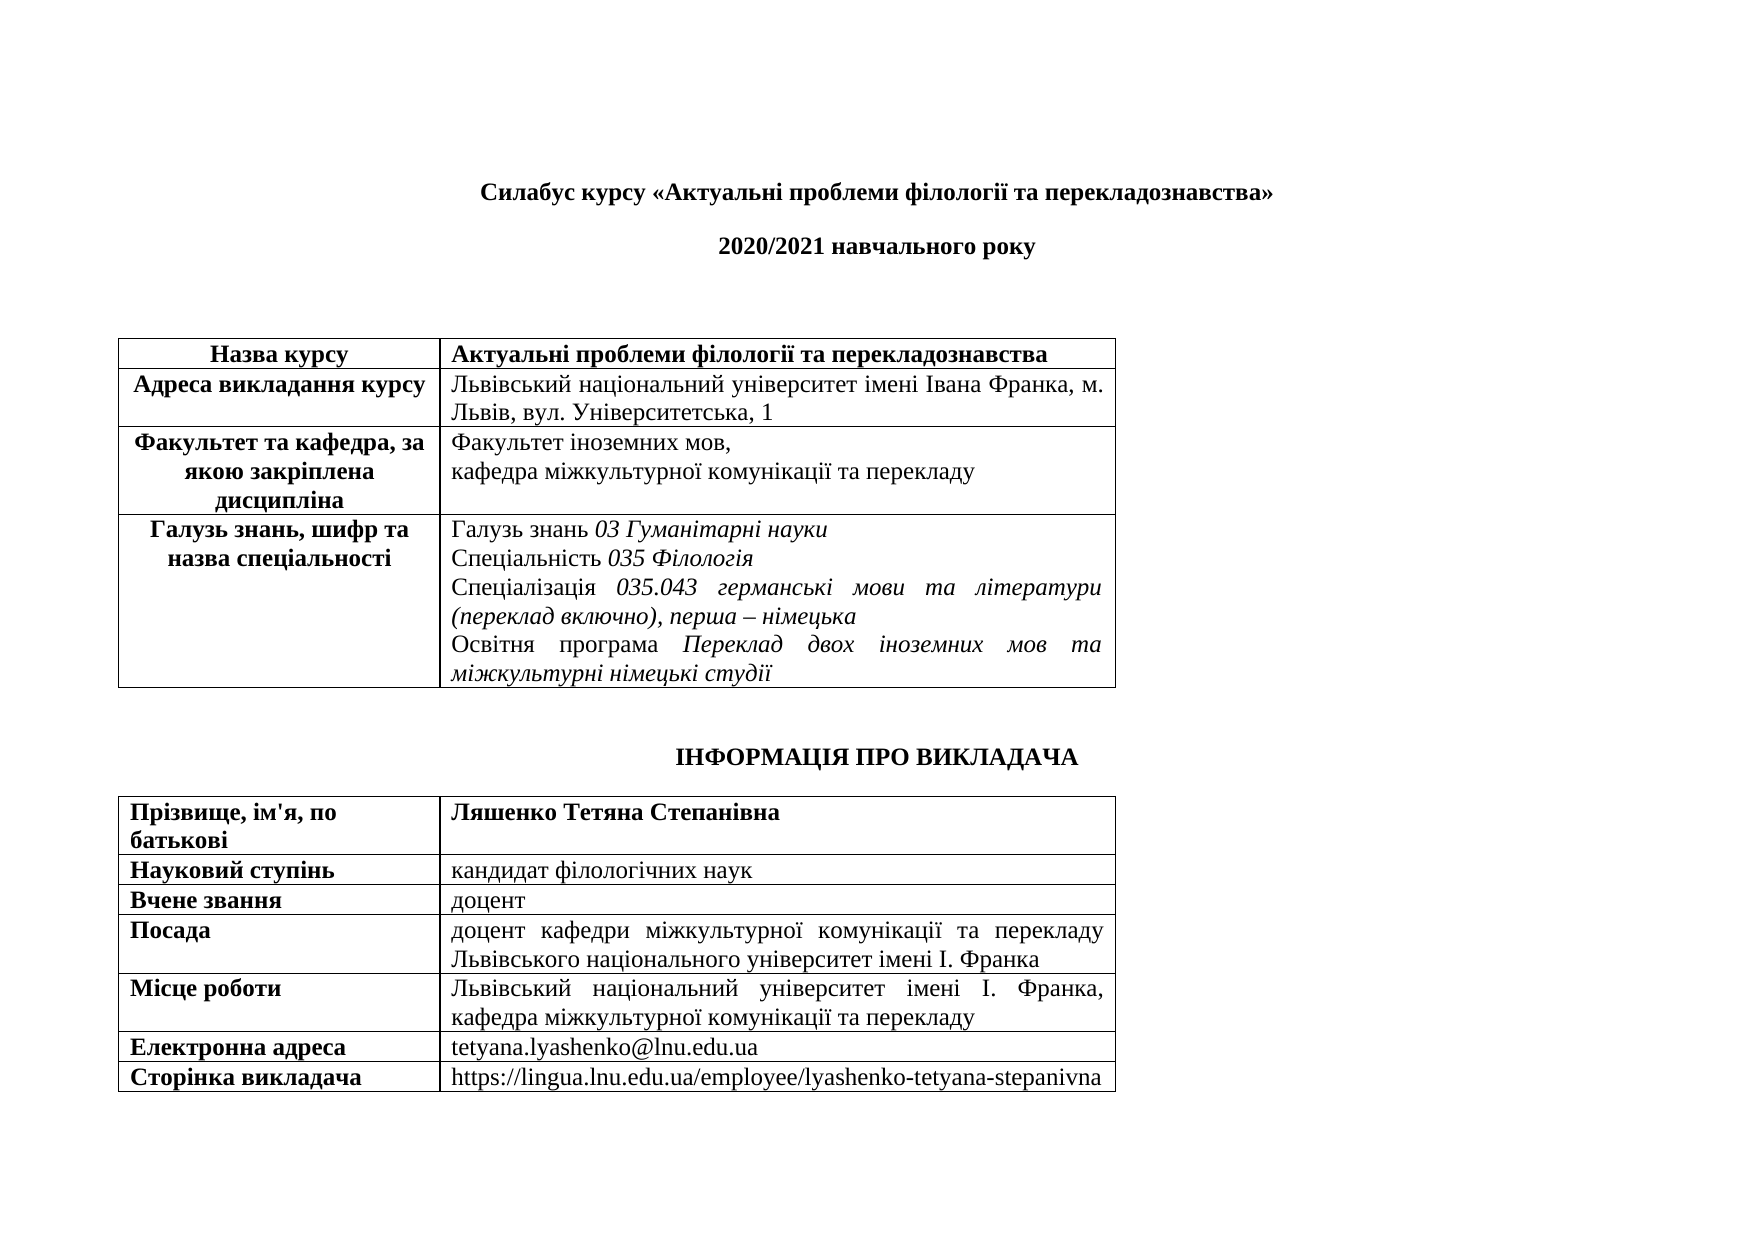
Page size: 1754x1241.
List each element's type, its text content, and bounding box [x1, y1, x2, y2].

table_header Ляшенко Тетяна Степанівна [441, 797, 1115, 854]
table_header Актуальні проблеми філології та перекладознавства [441, 339, 1115, 368]
text 2020/2021 навчального року [118, 231, 1636, 260]
text ІНФОРМАЦІЯ ПРО ВИКЛАДАЧА [118, 742, 1636, 771]
table_cell Науковий ступінь [119, 855, 439, 884]
table_cell Вчене звання [119, 885, 439, 914]
table_header Назва курсу [119, 339, 439, 368]
table_cell Львівський національний університет імені І. Франка, кафедра міжкультурної комунікації та перекладу [441, 974, 1115, 1031]
table_cell Львівський національний університет імені Івана Франка, м. Львів, вул. Університетська, 1 [441, 369, 1115, 426]
table_cell Галузь знань 03 Гуманітарні науки Спеціальність 035 Філологія Спеціалізація 035.043 германські мови та літератури (переклад включно), перша – німецька Освітня програма Переклад двох іноземних мов та міжкультурні німецькі студії [441, 515, 1115, 687]
table_cell tetyana.lyashenko@lnu.edu.ua [441, 1032, 1115, 1061]
table_cell Адреса викладання курсу [119, 369, 439, 426]
table_header Прізвище, ім'я, по батькові [119, 797, 439, 854]
table_cell доцент кафедри міжкультурної комунікації та перекладу Львівського національного університет імені І. Франка [441, 915, 1115, 972]
table_cell кандидат філологічних наук [441, 855, 1115, 884]
table_cell Місце роботи [119, 974, 439, 1031]
table_cell доцент [441, 885, 1115, 914]
table_cell Сторінка викладача [119, 1062, 439, 1091]
table_cell Посада [119, 915, 439, 972]
text Силабус курсу «Актуальні проблеми філології та перекладознавства» [118, 177, 1636, 206]
table_cell Електронна адреса [119, 1032, 439, 1061]
table_cell Факультет іноземних мов, кафедра міжкультурної комунікації та перекладу [441, 427, 1115, 513]
table_cell Галузь знань, шифр та назва спеціальності [119, 515, 439, 687]
table_cell Факультет та кафедра, за якою закріплена дисципліна [119, 427, 439, 513]
table_cell https://lingua.lnu.edu.ua/employee/lyashenko-tetyana-stepanivna [441, 1062, 1115, 1091]
